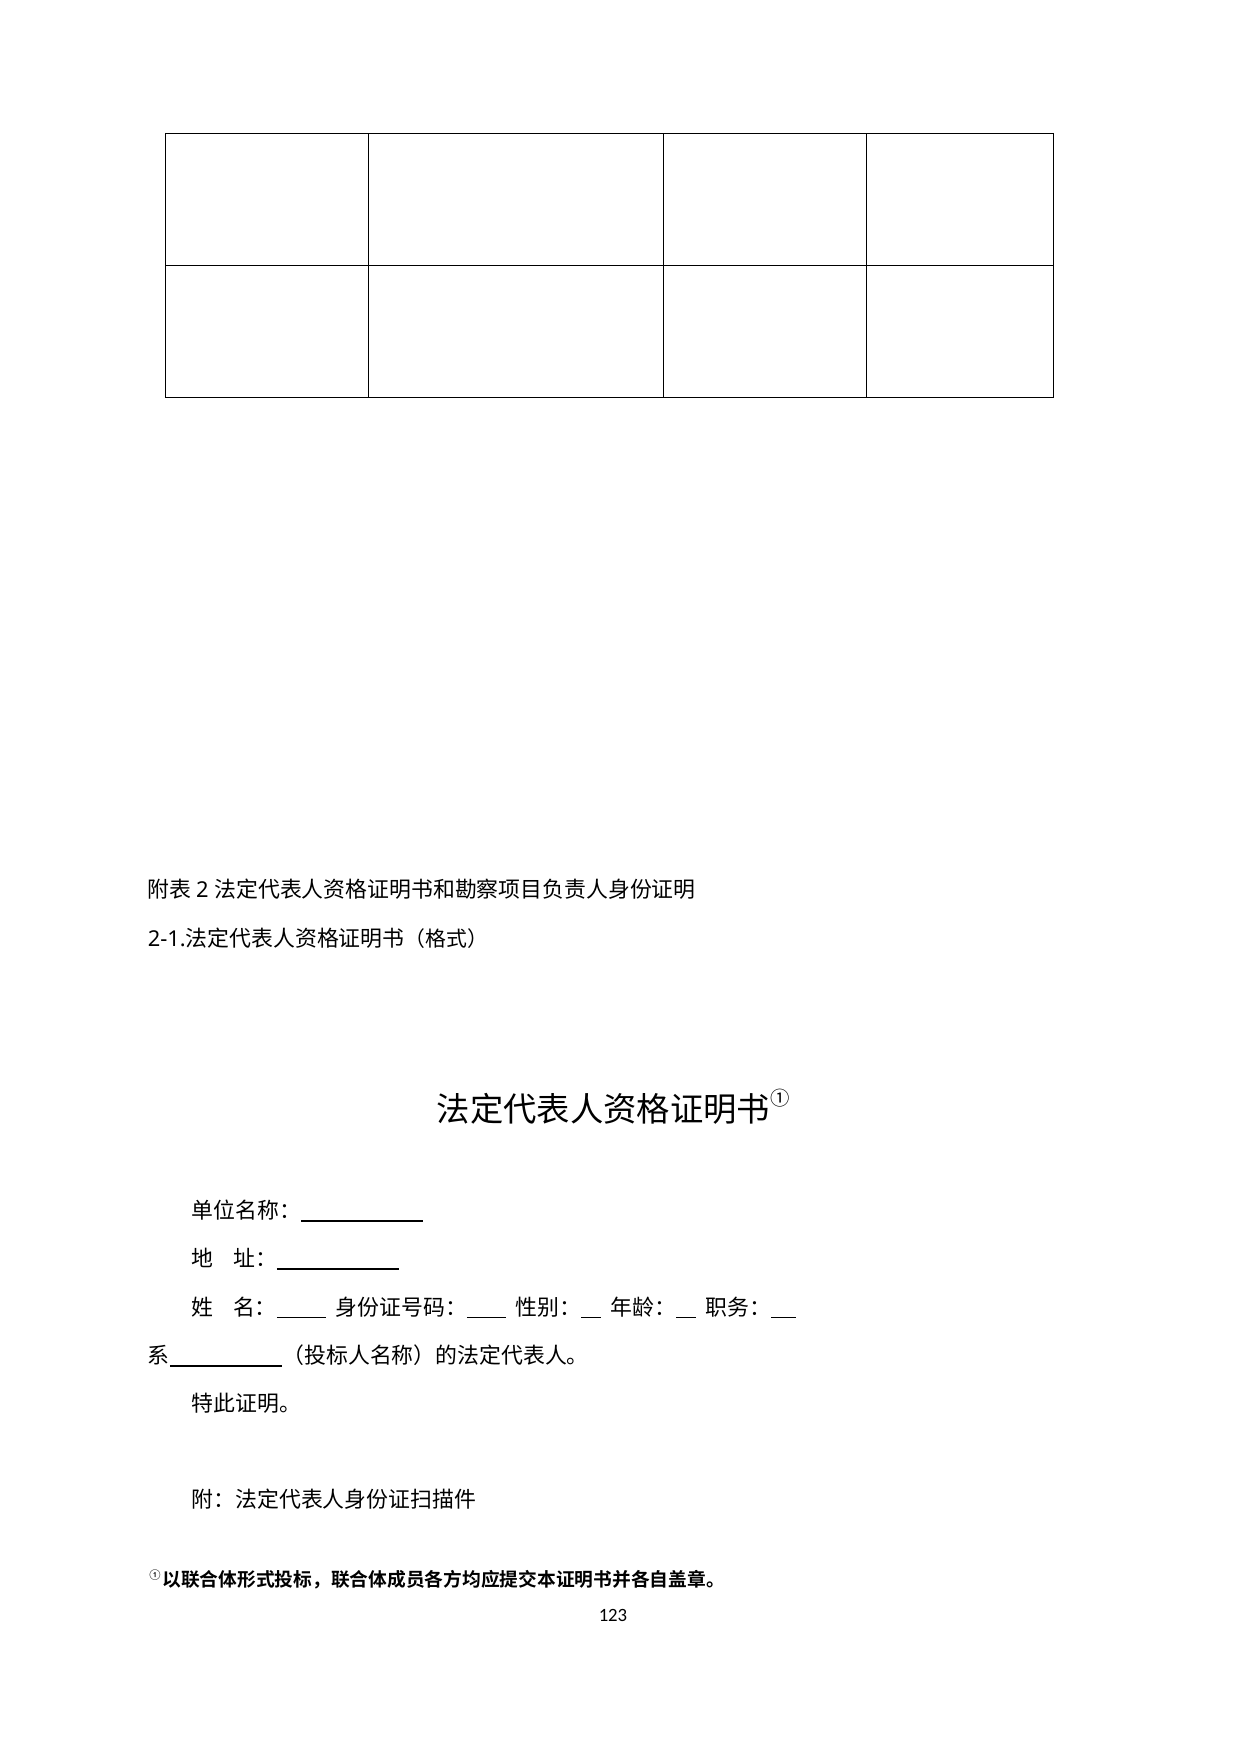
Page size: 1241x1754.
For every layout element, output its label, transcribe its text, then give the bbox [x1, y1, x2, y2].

text 附：法定代表人身份证扫描件 [148, 1482, 1078, 1514]
text 单位名称： [148, 1192, 1078, 1225]
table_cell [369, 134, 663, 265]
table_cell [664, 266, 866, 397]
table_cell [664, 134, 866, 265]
text 特此证明。 [148, 1386, 1078, 1418]
text 附表2 法定代表人资格证明书和勘察项目负责人身份证明 [148, 872, 1078, 904]
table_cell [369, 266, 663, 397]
text 法定代表人资格证明书 [148, 1074, 1078, 1139]
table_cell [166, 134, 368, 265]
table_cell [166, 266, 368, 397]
text 2-1.法定代表人资格证明书（格式） [148, 920, 1078, 953]
text 系 （投标人名称）的法定代表人。 [148, 1337, 1078, 1370]
text 姓 名： 身份证号码： 性别： 年龄： 职务： [148, 1289, 1078, 1322]
text 地 址： [148, 1241, 1078, 1273]
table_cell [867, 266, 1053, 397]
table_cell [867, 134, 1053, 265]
